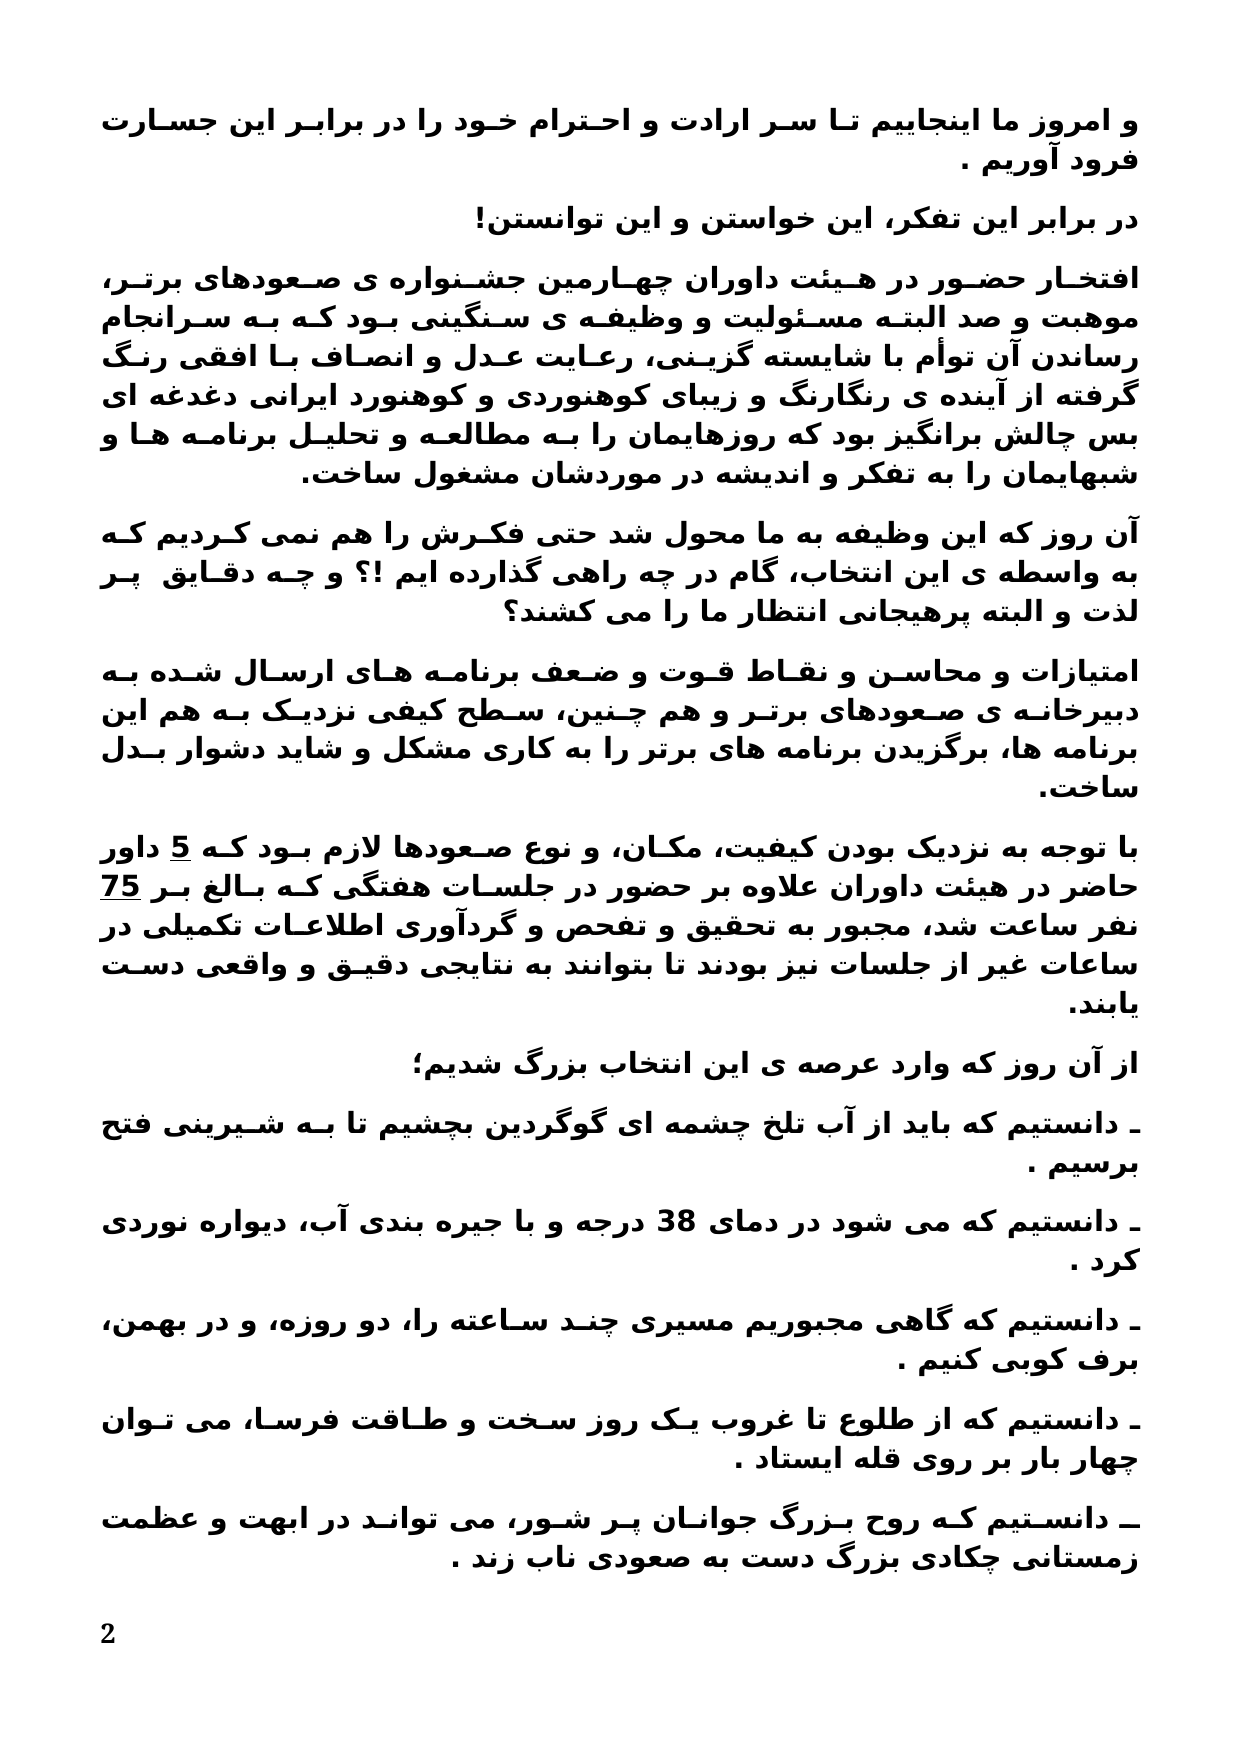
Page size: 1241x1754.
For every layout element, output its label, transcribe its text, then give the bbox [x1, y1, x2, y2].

text با توجه به نزدیک بودن کیفیت، مکـان، و نوع صعودها لازم بود که 5 داور حاضر در هیئت داوران علاوه بر حضور در جلسات هفتگی که بالغ بر 75 نفر ساعت شد، مجبور به تحقیق و تفحص و گردآوری اطلاعات تکمیلی در ساعات غیر از جلسات نیز بودند تا بتوانند به نتایجی دقیق و واقعی دست یابند. [100, 831, 1140, 1020]
text از آن روز که وارد عرصه ی این انتخاب بزرگ شدیم؛ [100, 1046, 1140, 1080]
text ـ دانستیم که می شود در دمای 38 درجه و با جیره بندی آب، دیواره نوردی کرد . [100, 1205, 1140, 1278]
text ـ دانستیم که روح بزرگ جوانان پر شور، می تواند در ابهت و عظمت زمستانی چکادی بزرگ دست به صعودی ناب زند . [100, 1501, 1140, 1574]
text آن روز که این وظیفه به ما محول شد حتی فکرش را هم نمی کردیم که به واسطه ی این انتخاب، گام در چه راهی گذارده ایم !؟ و چه دقایق پر لذت و البته پرهیجانی انتظار ما را می کشند؟ [100, 516, 1140, 628]
text افتخار حضور در هیئت داوران چهارمین جشنواره ی صعودهای برتر، موهبت و صد البته مسئولیت و وظیفه ی سنگینی بود که به سرانجام رساندن آن توأم با شایسته گزینی، رعایت عدل و انصاف با افقی رنگ گرفته از آینده ی رنگارنگ و زیبای کوهنوردی و کوهنورد ایرانی دغدغه ای بس چالش برانگیز بود که روزهایمان را به مطالعه و تحلیل برنامه ها و شبهایمان را به تفکر و اندیشه در موردشان مشغول ساخت. [100, 262, 1140, 490]
text و امروز ما اینجاییم تا سر ارادت و احترام خود را در برابر این جسارت فرود آوریم . [100, 103, 1140, 176]
text در برابر این تفکر، این خواستن و این توانستن! [100, 202, 1140, 236]
text ـ دانستیم که از طلوع تا غروب یک روز سخت و طاقت فرسا، می توان چهار بار بر روی قله ایستاد . [100, 1402, 1140, 1475]
text ـ دانستیم که باید از آب تلخ چشمه ای گوگردین بچشیم تا به شیرینی فتح برسیم . [100, 1106, 1140, 1179]
text ـ دانستیم که گاهی مجبوریم مسیری چند ساعته را، دو روزه، و در بهمن، برف کوبی کنیم . [100, 1303, 1140, 1376]
text امتیازات و محاسن و نقاط قوت و ضعف برنامه های ارسال شده به دبیرخانه ی صعودهای برتر و هم چنین، سطح کیفی نزدیک به هم این برنامه ها، برگزیدن برنامه های برتر را به کاری مشکل و شاید دشوار بدل ساخت. [100, 654, 1140, 805]
